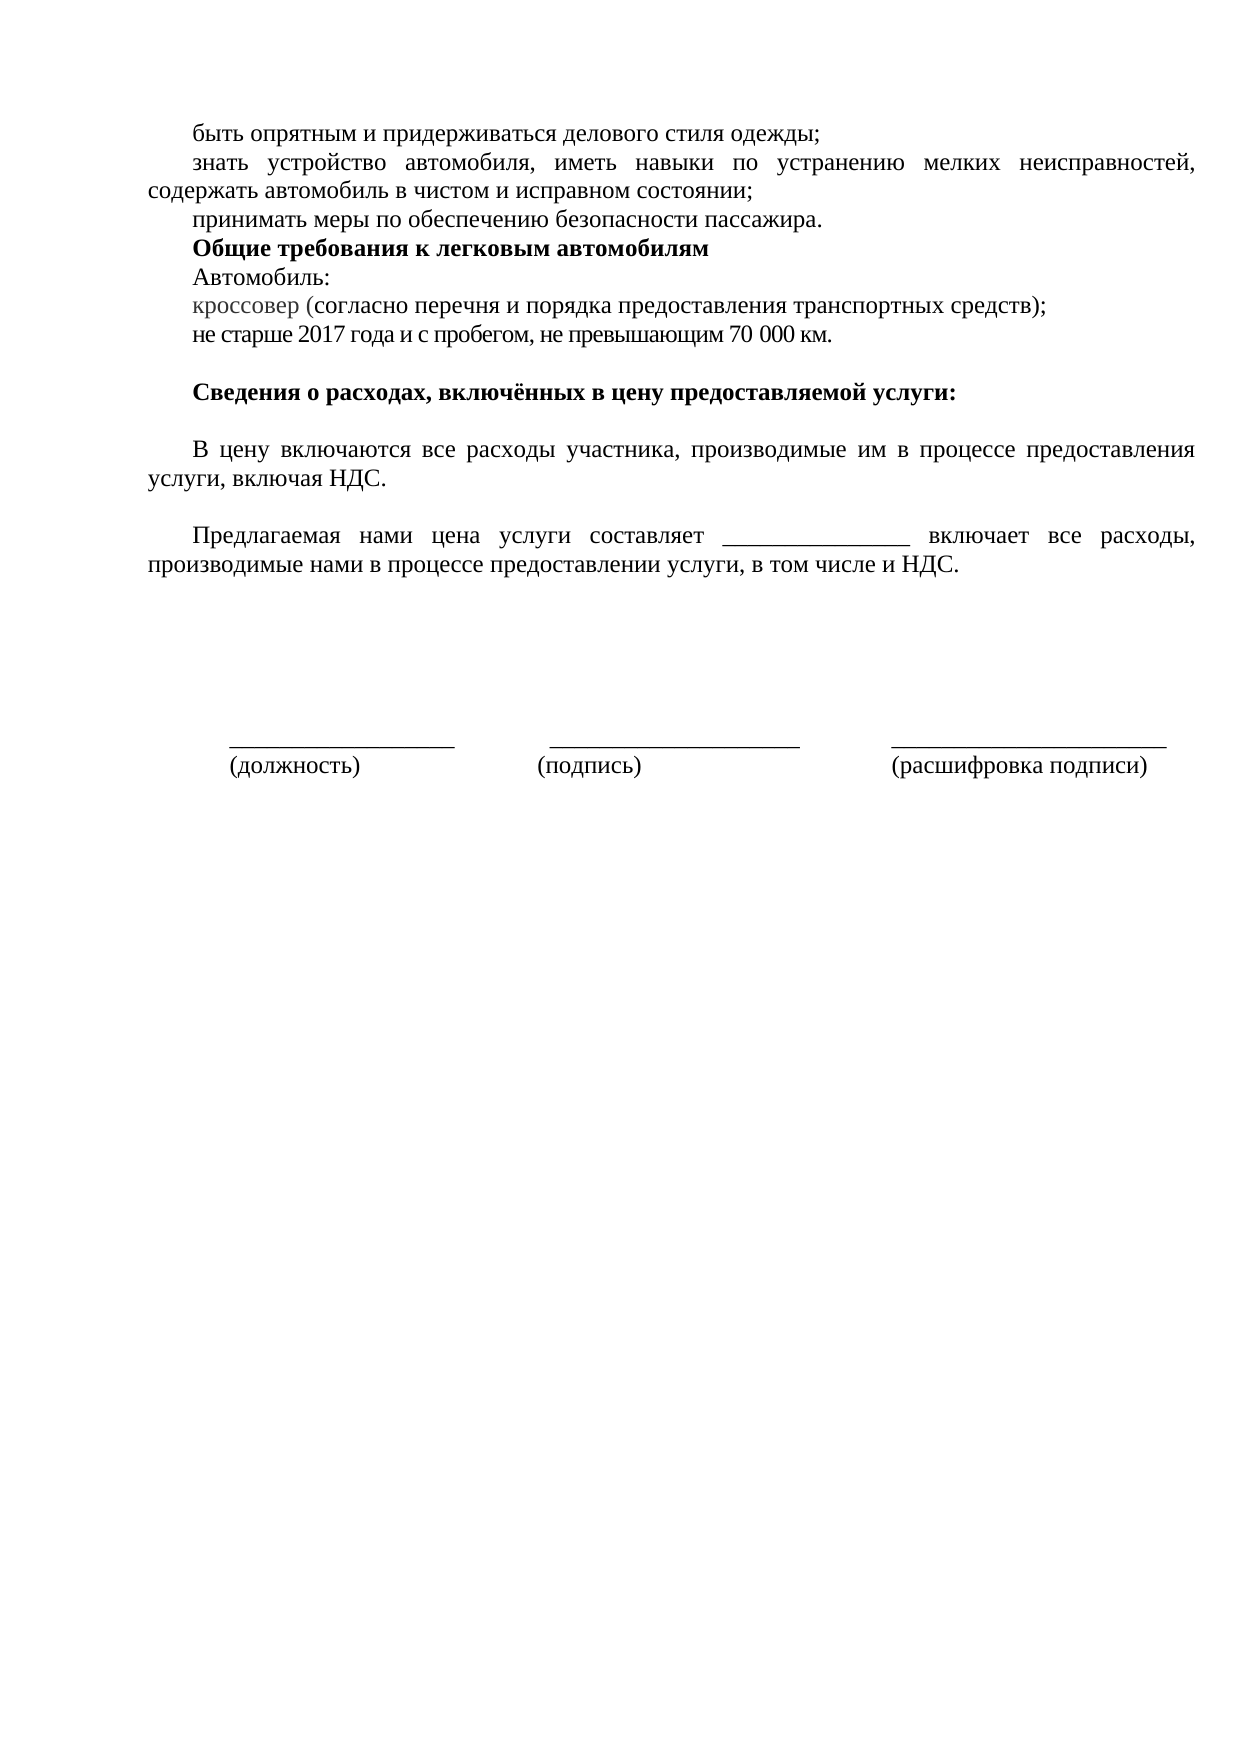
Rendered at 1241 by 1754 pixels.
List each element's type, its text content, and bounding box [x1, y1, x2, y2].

text Автомобиль: [148, 262, 1197, 291]
table_header ____________________ (подпись) [469, 722, 823, 779]
text не старше 2017 года и с пробегом, не превышающим 70 000 км. [148, 319, 1197, 348]
text быть опрятным и придерживаться делового стиля одежды; [148, 118, 1197, 147]
text Предлагаемая нами цена услуги составляет _______________ включает все расходы, производимые нами в процессе предоставлении услуги, в том числе и НДС. [148, 521, 1197, 578]
text Общие требования к легковым автомобилям [148, 233, 1197, 262]
text принимать меры по обеспечению безопасности пассажира. [148, 204, 1197, 233]
text Сведения о расходах, включённых в цену предоставляемой услуги: [148, 377, 1197, 406]
table_header ______________________ (расшифровка подписи) [823, 722, 1192, 779]
text В цену включаются все расходы участника, производимые им в процессе предоставления услуги, включая НДС. [148, 434, 1197, 492]
text знать устройство автомобиля, иметь навыки по устранению мелких неисправностей, содержать автомобиль в чистом и исправном состоянии; [148, 147, 1197, 204]
text кроссовер (согласно перечня и порядка предоставления транспортных средств); [148, 291, 1197, 319]
table_header __________________ (должность) [174, 722, 469, 779]
